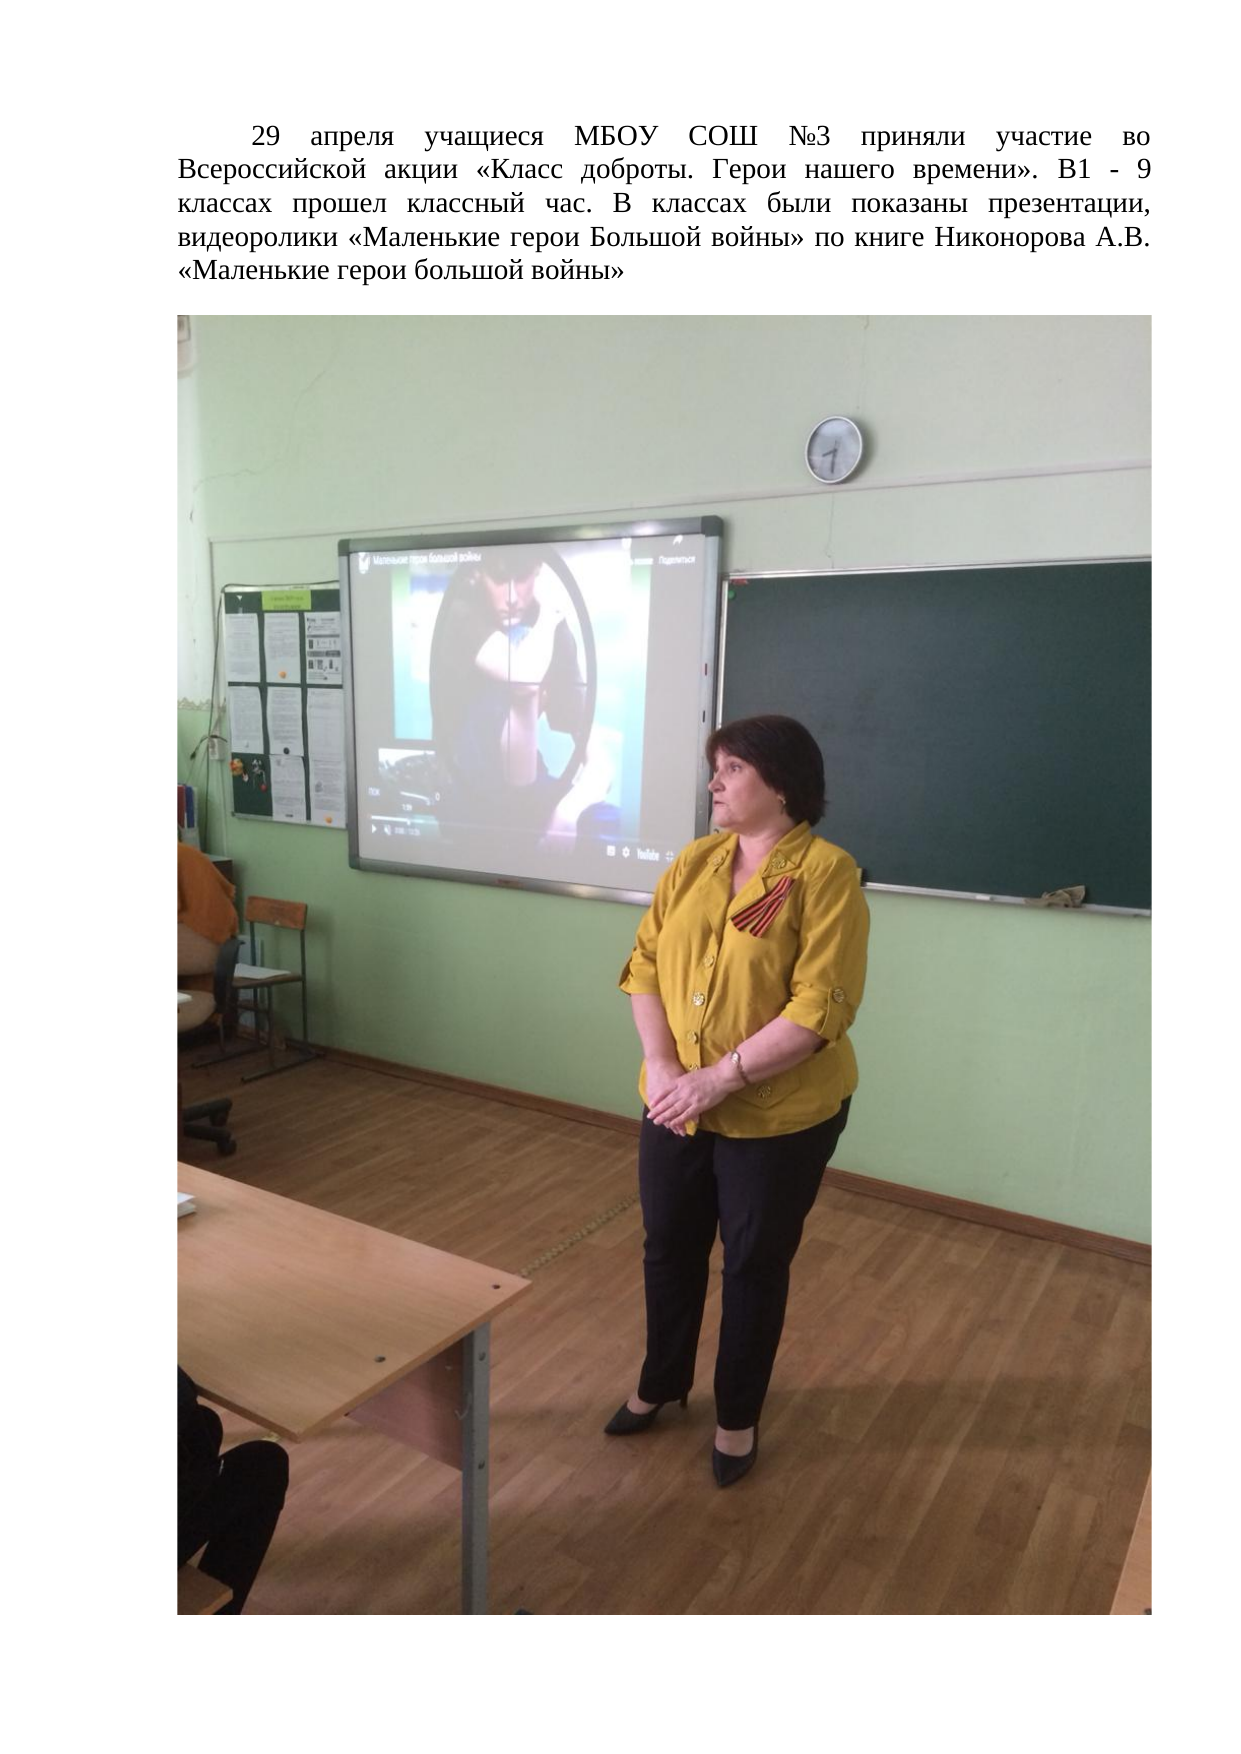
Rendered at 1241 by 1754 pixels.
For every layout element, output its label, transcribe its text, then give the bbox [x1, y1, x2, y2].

text 29 апреля учащиеся МБОУ СОШ №3 приняли участие во Всероссийской акции «Класс доброты. Герои нашего времени». В1 - 9 классах прошел классный час. В классах были показаны презентации, видеоролики «Маленькие герои Большой войны» по книге Никонорова А.В. «Маленькие герои большой войны» [177, 118, 1152, 286]
picture [177, 315, 1152, 1615]
